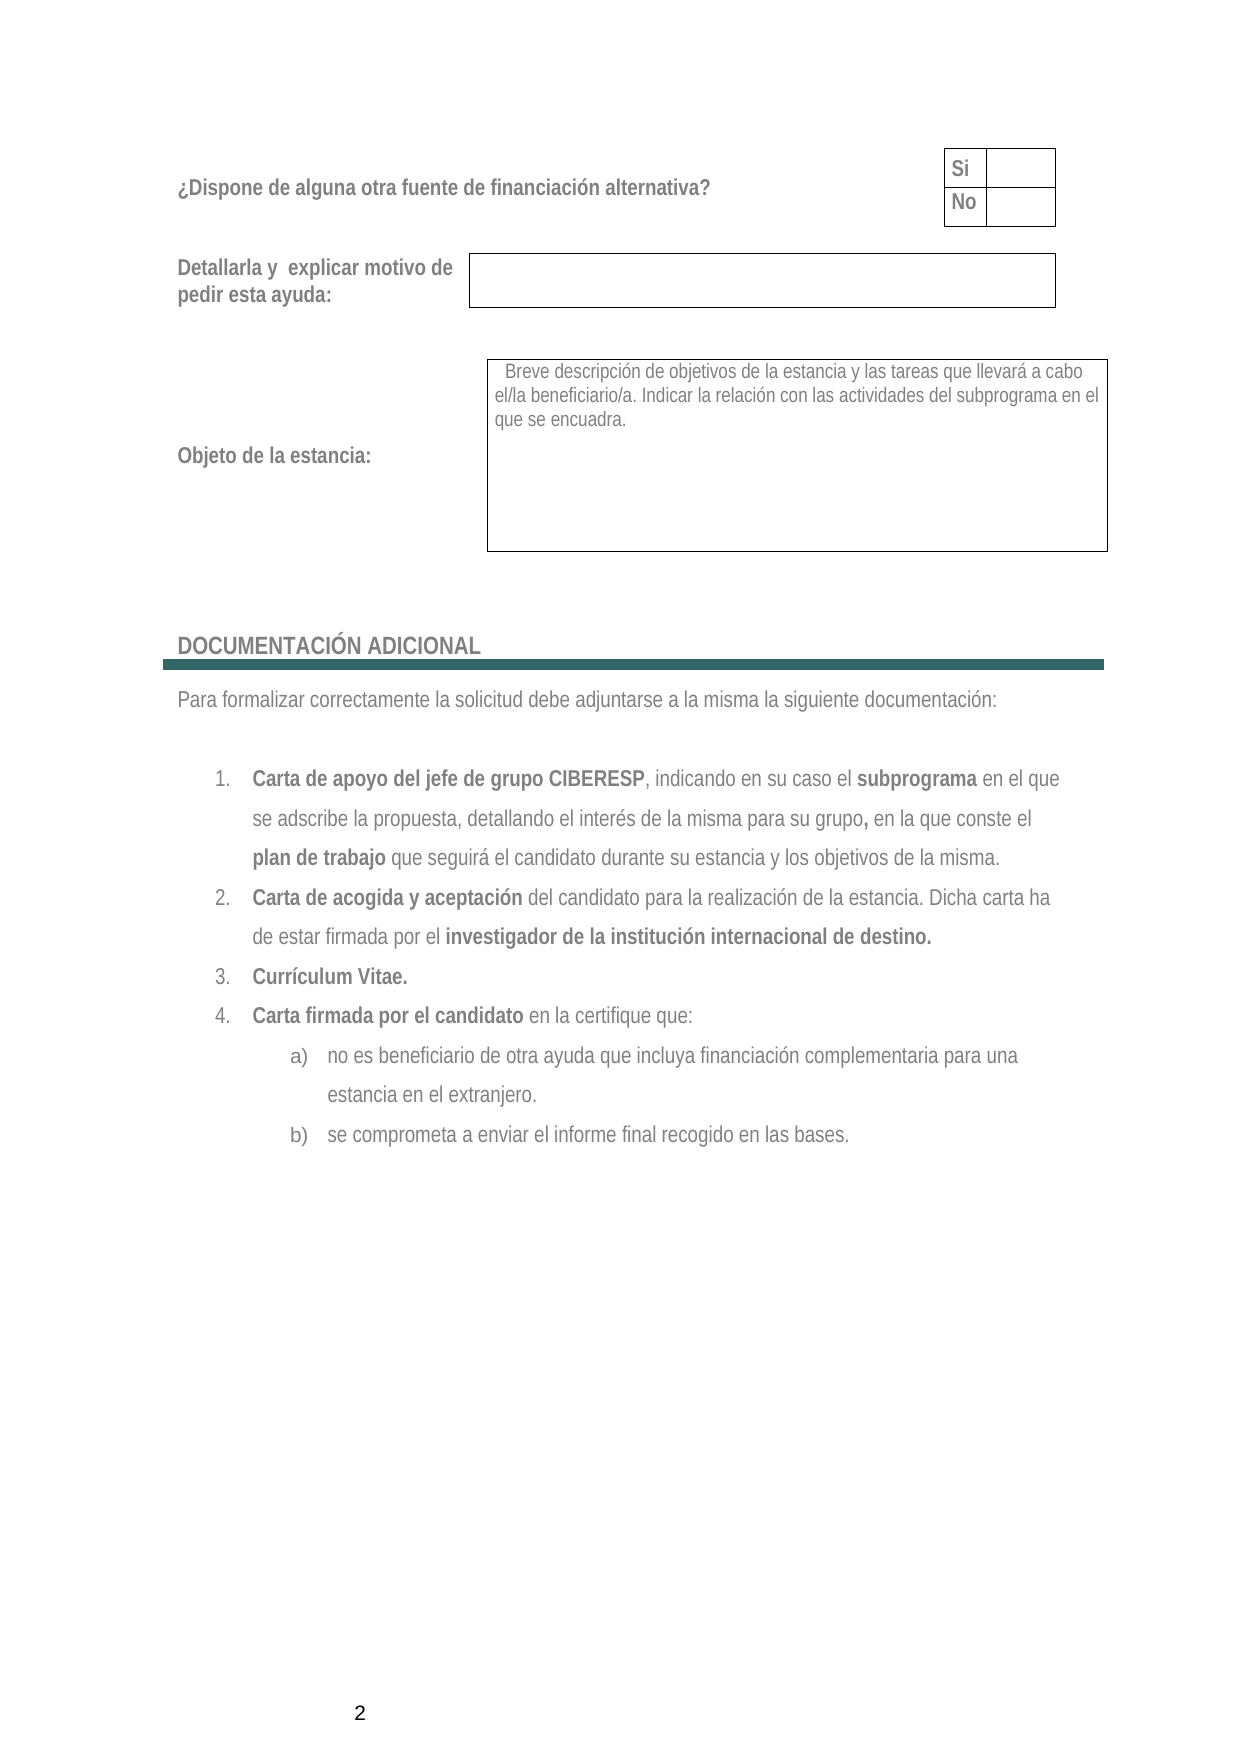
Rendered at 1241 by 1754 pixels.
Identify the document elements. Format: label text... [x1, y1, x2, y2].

list no es beneficiario de otra ayuda que incluya financiación complementaria para una estancia en el extranjero. [290, 1042, 1063, 1107]
list Currículum Vitae. [215, 963, 1063, 989]
table_header [987, 149, 1055, 187]
text DOCUMENTACIÓN ADICIONAL [177, 631, 1063, 659]
list Carta firmada por el candidato en la certifique que: [215, 1002, 1063, 1028]
table_cell [987, 188, 1055, 226]
table_header [470, 254, 1055, 307]
list se comprometa a enviar el informe final recogido en las bases. [290, 1121, 1063, 1147]
list Carta de acogida y aceptación del candidato para la realización de la estancia. Dicha carta ha de estar firmada por el investigador de la institución internacional de destino. [215, 884, 1063, 949]
table_header Detallarla y explicar motivo de pedir esta ayuda: [170, 253, 469, 307]
table_header Si [945, 149, 986, 187]
table_cell No [945, 188, 986, 226]
table_header ¿Dispone de alguna otra fuente de financiación alternativa? [170, 148, 944, 226]
table_header Breve descripción de objetivos de la estancia y las tareas que llevará a cabo el/la beneficiario/a. Indicar la relación con las actividades del subprograma en el que se encuadra. [488, 360, 1107, 551]
list Carta de apoyo del jefe de grupo CIBERESP, indicando en su caso el subprograma en el que se adscribe la propuesta, detallando el interés de la misma para su grupo, en la que conste el plan de trabajo que seguirá el candidato durante su estancia y los objetivos de la misma. [215, 765, 1063, 871]
table_header Objeto de la estancia: [170, 359, 487, 551]
text Para formalizar correctamente la solicitud debe adjuntarse a la misma la siguiente documentación: [177, 686, 1063, 713]
